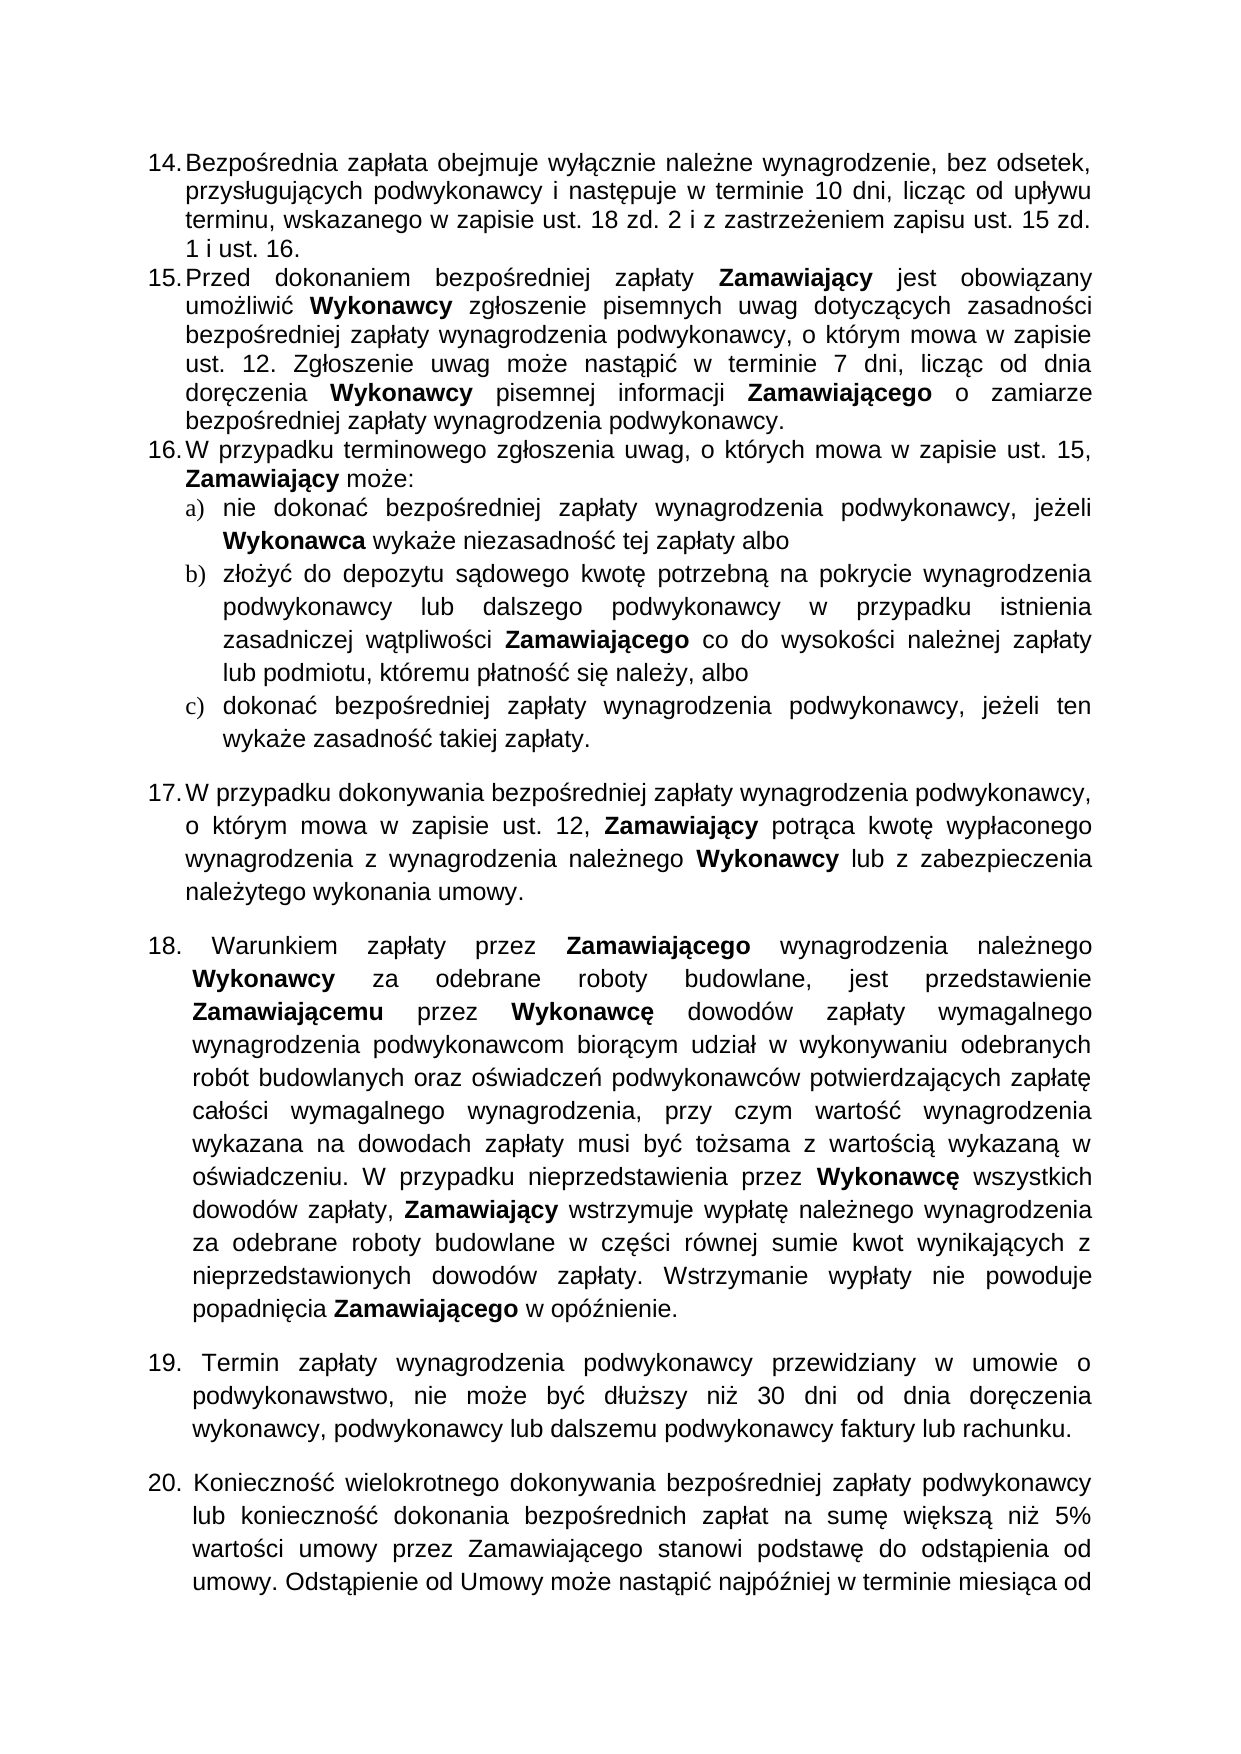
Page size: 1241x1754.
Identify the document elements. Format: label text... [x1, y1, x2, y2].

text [148, 1468, 1093, 1596]
text 18. Warunkiem zapłaty przez Zamawiającego wynagrodzenia należnego Wykonawcy za odebrane roboty budowlane, jest przedstawienie Zamawiającemu przez Wykonawcę dowodów zapłaty wymagalnego wynagrodzenia podwykonawcom biorącym udział w wykonywaniu odebranych robót budowlanych oraz oświadczeń podwykonawców potwierdzających zapłatę całości wymagalnego wynagrodzenia, przy czym wartość wynagrodzenia wykazana na dowodach zapłaty musi być tożsama z wartością wykazaną w oświadczeniu. W przypadku nieprzedstawienia przez Wykonawcę wszystkich dowodów zapłaty, Zamawiający wstrzymuje wypłatę należnego wynagrodzenia za odebrane roboty budowlane w części równej sumie kwot wynikających z nieprzedstawionych dowodów zapłaty. Wstrzymanie wypłaty nie powoduje popadnięcia Zamawiającego w opóźnienie. [148, 931, 1093, 1323]
list Bezpośrednia zapłata obejmuje wyłącznie należne wynagrodzenie, bez odsetek, przysługujących podwykonawcy i następuje w terminie 10 dni, licząc od upływu terminu, wskazanego w zapisie ust. 18 zd. 2 i z zastrzeżeniem zapisu ust. 15 zd. 1 i ust. 16. [148, 148, 1093, 263]
list złożyć do depozytu sądowego kwotę potrzebną na pokrycie wynagrodzenia podwykonawcy lub dalszego podwykonawcy w przypadku istnienia zasadniczej wątpliwości Zamawiającego co do wysokości należnej zapłaty lub podmiotu, któremu płatność się należy, albo [185, 559, 1093, 687]
list W przypadku dokonywania bezpośredniej zapłaty wynagrodzenia podwykonawcy, o którym mowa w zapisie ust. 12, Zamawiający potrąca kwotę wypłaconego wynagrodzenia z wynagrodzenia należnego Wykonawcy lub z zabezpieczenia należytego wykonania umowy. [148, 778, 1093, 906]
list W przypadku terminowego zgłoszenia uwag, o których mowa w zapisie ust. 15, Zamawiający może: [148, 435, 1093, 493]
list nie dokonać bezpośredniej zapłaty wynagrodzenia podwykonawcy, jeżeli Wykonawca wykaże niezasadność tej zapłaty albo [185, 493, 1093, 554]
list Przed dokonaniem bezpośredniej zapłaty Zamawiający jest obowiązany umożliwić Wykonawcy zgłoszenie pisemnych uwag dotyczących zasadności bezpośredniej zapłaty wynagrodzenia podwykonawcy, o którym mowa w zapisie ust. 12. Zgłoszenie uwag może nastąpić w terminie 7 dni, licząc od dnia doręczenia Wykonawcy pisemnej informacji Zamawiającego o zamiarze bezpośredniej zapłaty wynagrodzenia podwykonawcy. [148, 263, 1093, 435]
text 19. Termin zapłaty wynagrodzenia podwykonawcy przewidziany w umowie o podwykonawstwo, nie może być dłuższy niż 30 dni od dnia doręczenia wykonawcy, podwykonawcy lub dalszemu podwykonawcy faktury lub rachunku. [148, 1348, 1093, 1443]
list dokonać bezpośredniej zapłaty wynagrodzenia podwykonawcy, jeżeli ten wykaże zasadność takiej zapłaty. [185, 691, 1093, 753]
